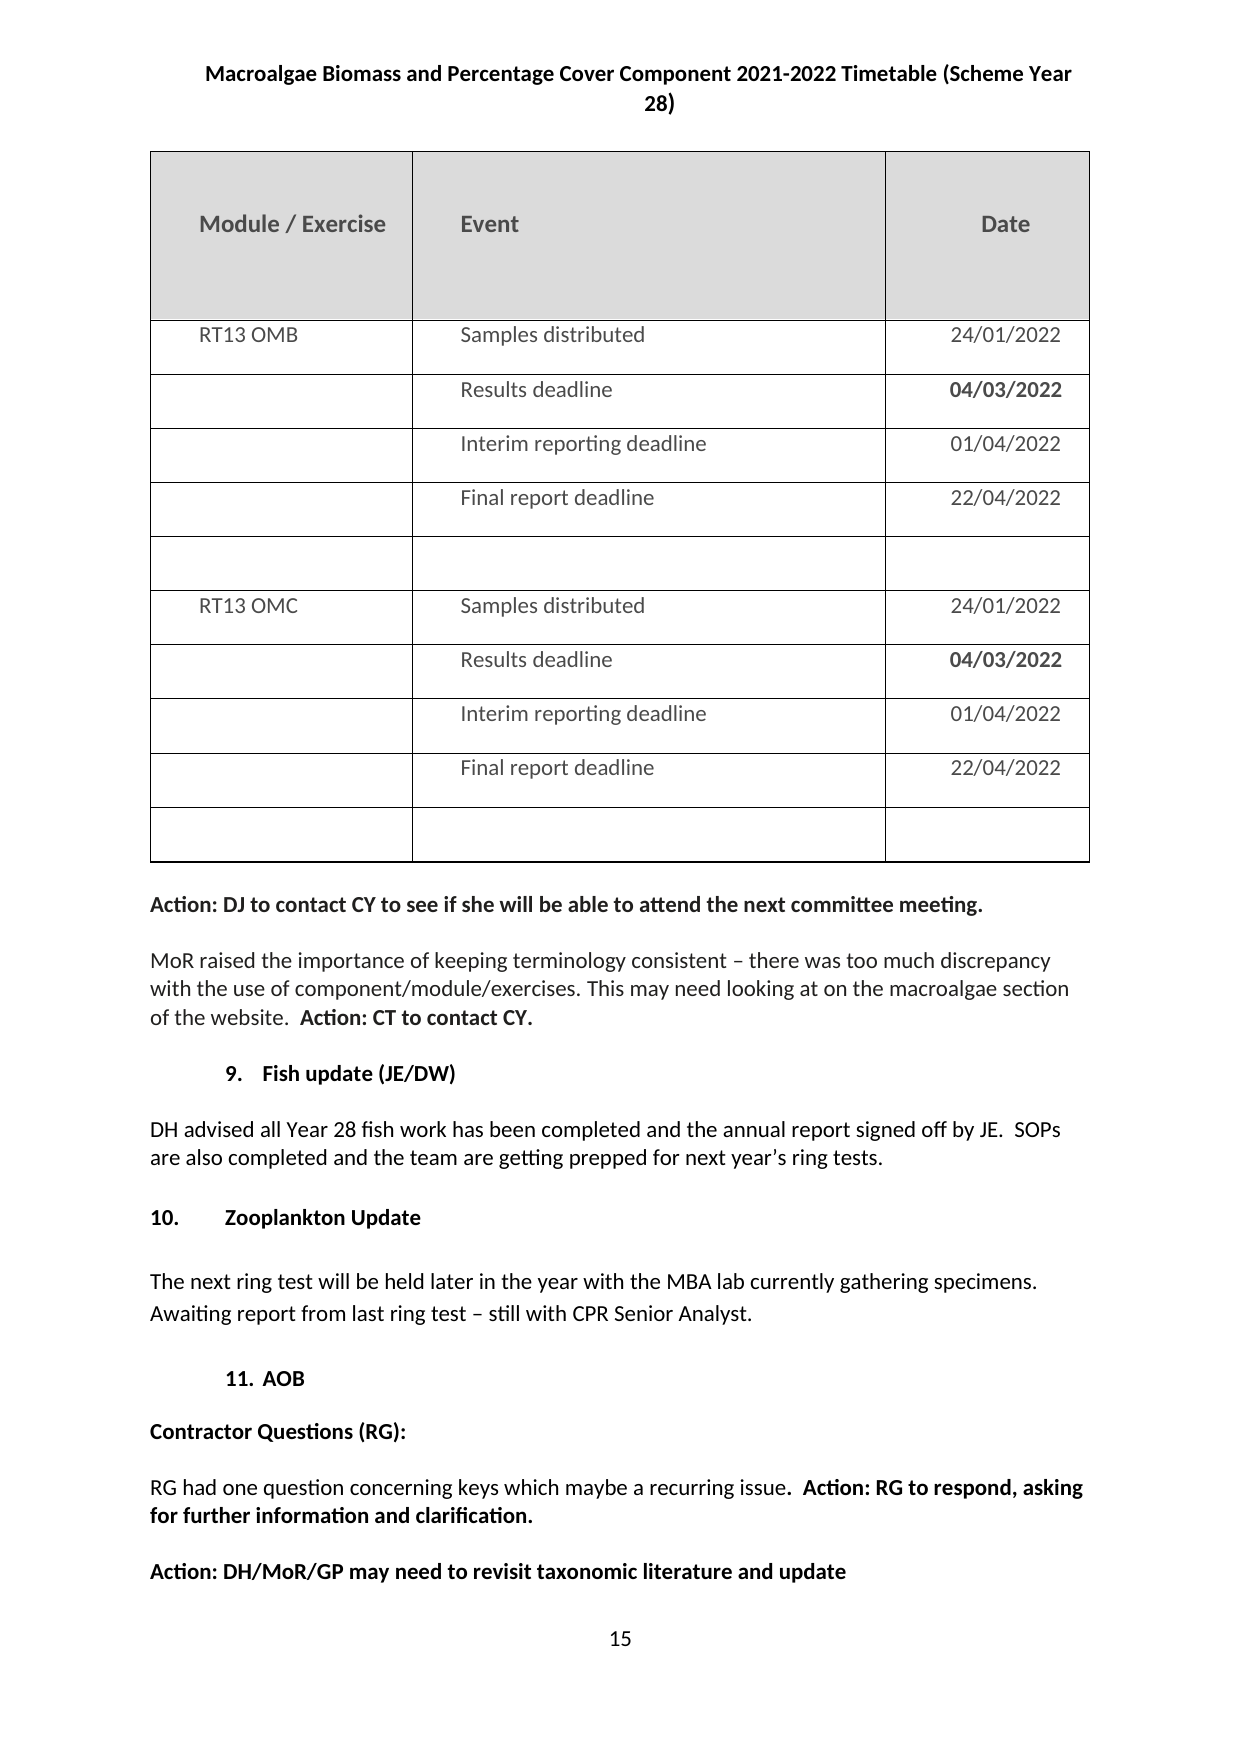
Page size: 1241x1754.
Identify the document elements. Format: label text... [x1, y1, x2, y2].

table_cell 04/03/2022 [886, 645, 1089, 698]
table_cell RT13 OMC [151, 591, 412, 644]
table_cell Interim reporting deadline [413, 699, 885, 752]
text MoR raised the importance of keeping terminology consistent – there was too much discrepancy with the use of component/module/exercises. This may need looking at on the macroalgae section of the website. Action: CT to contact CY. [150, 947, 1090, 1031]
list AOB [225, 1364, 1090, 1392]
text Action: DJ to contact CY to see if she will be able to attend the next committee meeting. [150, 891, 1090, 918]
table_cell 24/01/2022 [886, 591, 1089, 644]
list Fish update (JE/DW) [225, 1059, 1090, 1087]
table_cell Samples distributed [413, 591, 885, 644]
text RG had one question concerning keys which maybe a recurring issue. Action: RG to respond, asking for further information and clarification. [150, 1473, 1090, 1529]
list Zooplankton Update [150, 1203, 1090, 1231]
text Macroalgae Biomass and Percentage Cover Component 2021-2022 Timetable (Scheme Year 28) [187, 59, 1090, 118]
table_cell [151, 754, 412, 807]
table_header Module / Exercise [151, 152, 412, 319]
table_cell [151, 483, 412, 536]
list The next ring test will be held later in the year with the MBA lab currently gathering specimens. Awaiting report from last ring test – still with CPR Senior Analyst. [150, 1267, 1090, 1327]
table_header Date [886, 152, 1089, 319]
table_cell [151, 645, 412, 698]
table_cell 01/04/2022 [886, 429, 1089, 482]
table_cell 01/04/2022 [886, 699, 1089, 752]
table_cell Samples distributed [413, 321, 885, 374]
table_cell 22/04/2022 [886, 483, 1089, 536]
table_cell [886, 808, 1089, 861]
table_cell [151, 375, 412, 428]
table_cell Results deadline [413, 375, 885, 428]
table_header Event [413, 152, 885, 319]
table_cell Final report deadline [413, 754, 885, 807]
table_cell Results deadline [413, 645, 885, 698]
text DH advised all Year 28 fish work has been completed and the annual report signed off by JE. SOPs are also completed and the team are getting prepped for next year’s ring tests. [150, 1115, 1090, 1171]
text Action: DH/MoR/GP may need to revisit taxonomic literature and update [150, 1557, 1090, 1585]
table_cell 22/04/2022 [886, 754, 1089, 807]
table_cell [886, 537, 1089, 590]
table_cell [151, 537, 412, 590]
table_cell [151, 429, 412, 482]
table_cell [151, 699, 412, 752]
table_cell [151, 808, 412, 861]
table_cell [413, 808, 885, 861]
table_cell 04/03/2022 [886, 375, 1089, 428]
table_cell RT13 OMB [151, 321, 412, 374]
table_cell Final report deadline [413, 483, 885, 536]
text Contractor Questions (RG): [150, 1417, 1090, 1445]
table_cell 24/01/2022 [886, 321, 1089, 374]
table_cell Interim reporting deadline [413, 429, 885, 482]
table_cell [413, 537, 885, 590]
